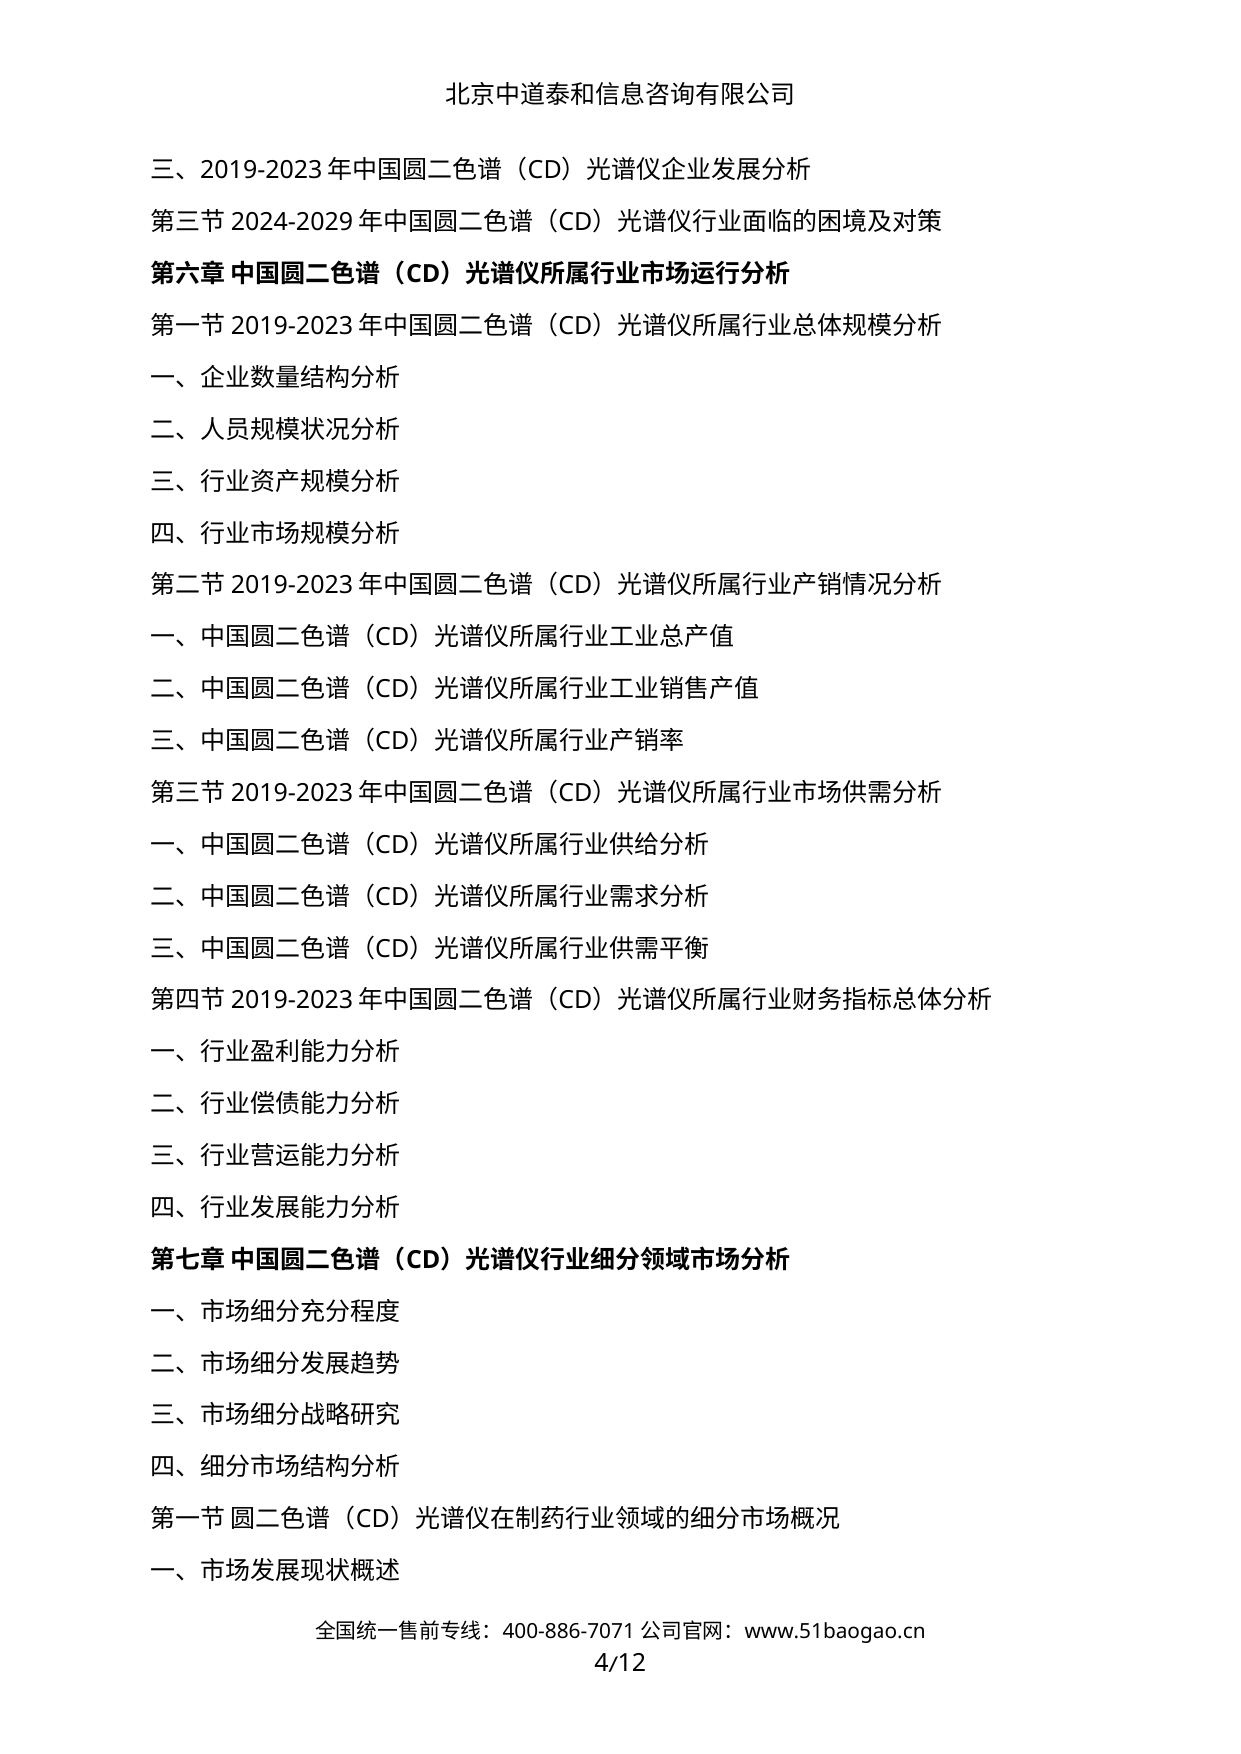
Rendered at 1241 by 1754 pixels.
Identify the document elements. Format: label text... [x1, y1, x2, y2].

text 二、中国圆二色谱（CD）光谱仪所属行业工业销售产值 [150, 669, 1090, 705]
text 四、行业发展能力分析 [150, 1187, 1090, 1224]
text 第二节 2019-2023年中国圆二色谱（CD）光谱仪所属行业产销情况分析 [150, 565, 1090, 601]
text 三、中国圆二色谱（CD）光谱仪所属行业供需平衡 [150, 928, 1090, 964]
text 一、企业数量结构分析 [150, 357, 1090, 394]
text 三、市场细分战略研究 [150, 1395, 1090, 1431]
text 二、人员规模状况分析 [150, 409, 1090, 446]
text 一、市场细分充分程度 [150, 1291, 1090, 1327]
text 四、行业市场规模分析 [150, 513, 1090, 549]
text 第六章 中国圆二色谱（CD）光谱仪所属行业市场运行分析 [150, 254, 1090, 290]
text 一、中国圆二色谱（CD）光谱仪所属行业供给分析 [150, 824, 1090, 861]
text 第三节 2019-2023年中国圆二色谱（CD）光谱仪所属行业市场供需分析 [150, 772, 1090, 809]
text 三、2019-2023年中国圆二色谱（CD）光谱仪企业发展分析 [150, 150, 1090, 186]
text 第一节 圆二色谱（CD）光谱仪在制药行业领域的细分市场概况 [150, 1499, 1090, 1535]
text 一、行业盈利能力分析 [150, 1032, 1090, 1068]
text 第七章 中国圆二色谱（CD）光谱仪行业细分领域市场分析 [150, 1239, 1090, 1276]
text 二、行业偿债能力分析 [150, 1084, 1090, 1120]
text 第三节 2024-2029年中国圆二色谱（CD）光谱仪行业面临的困境及对策 [150, 202, 1090, 238]
text 四、细分市场结构分析 [150, 1447, 1090, 1483]
text 第四节 2019-2023年中国圆二色谱（CD）光谱仪所属行业财务指标总体分析 [150, 980, 1090, 1016]
text 一、市场发展现状概述 [150, 1551, 1090, 1587]
text 第一节 2019-2023年中国圆二色谱（CD）光谱仪所属行业总体规模分析 [150, 306, 1090, 342]
text 三、中国圆二色谱（CD）光谱仪所属行业产销率 [150, 721, 1090, 757]
text 三、行业营运能力分析 [150, 1136, 1090, 1172]
text 二、中国圆二色谱（CD）光谱仪所属行业需求分析 [150, 876, 1090, 912]
text 二、市场细分发展趋势 [150, 1343, 1090, 1379]
text 一、中国圆二色谱（CD）光谱仪所属行业工业总产值 [150, 617, 1090, 653]
text 三、行业资产规模分析 [150, 461, 1090, 497]
